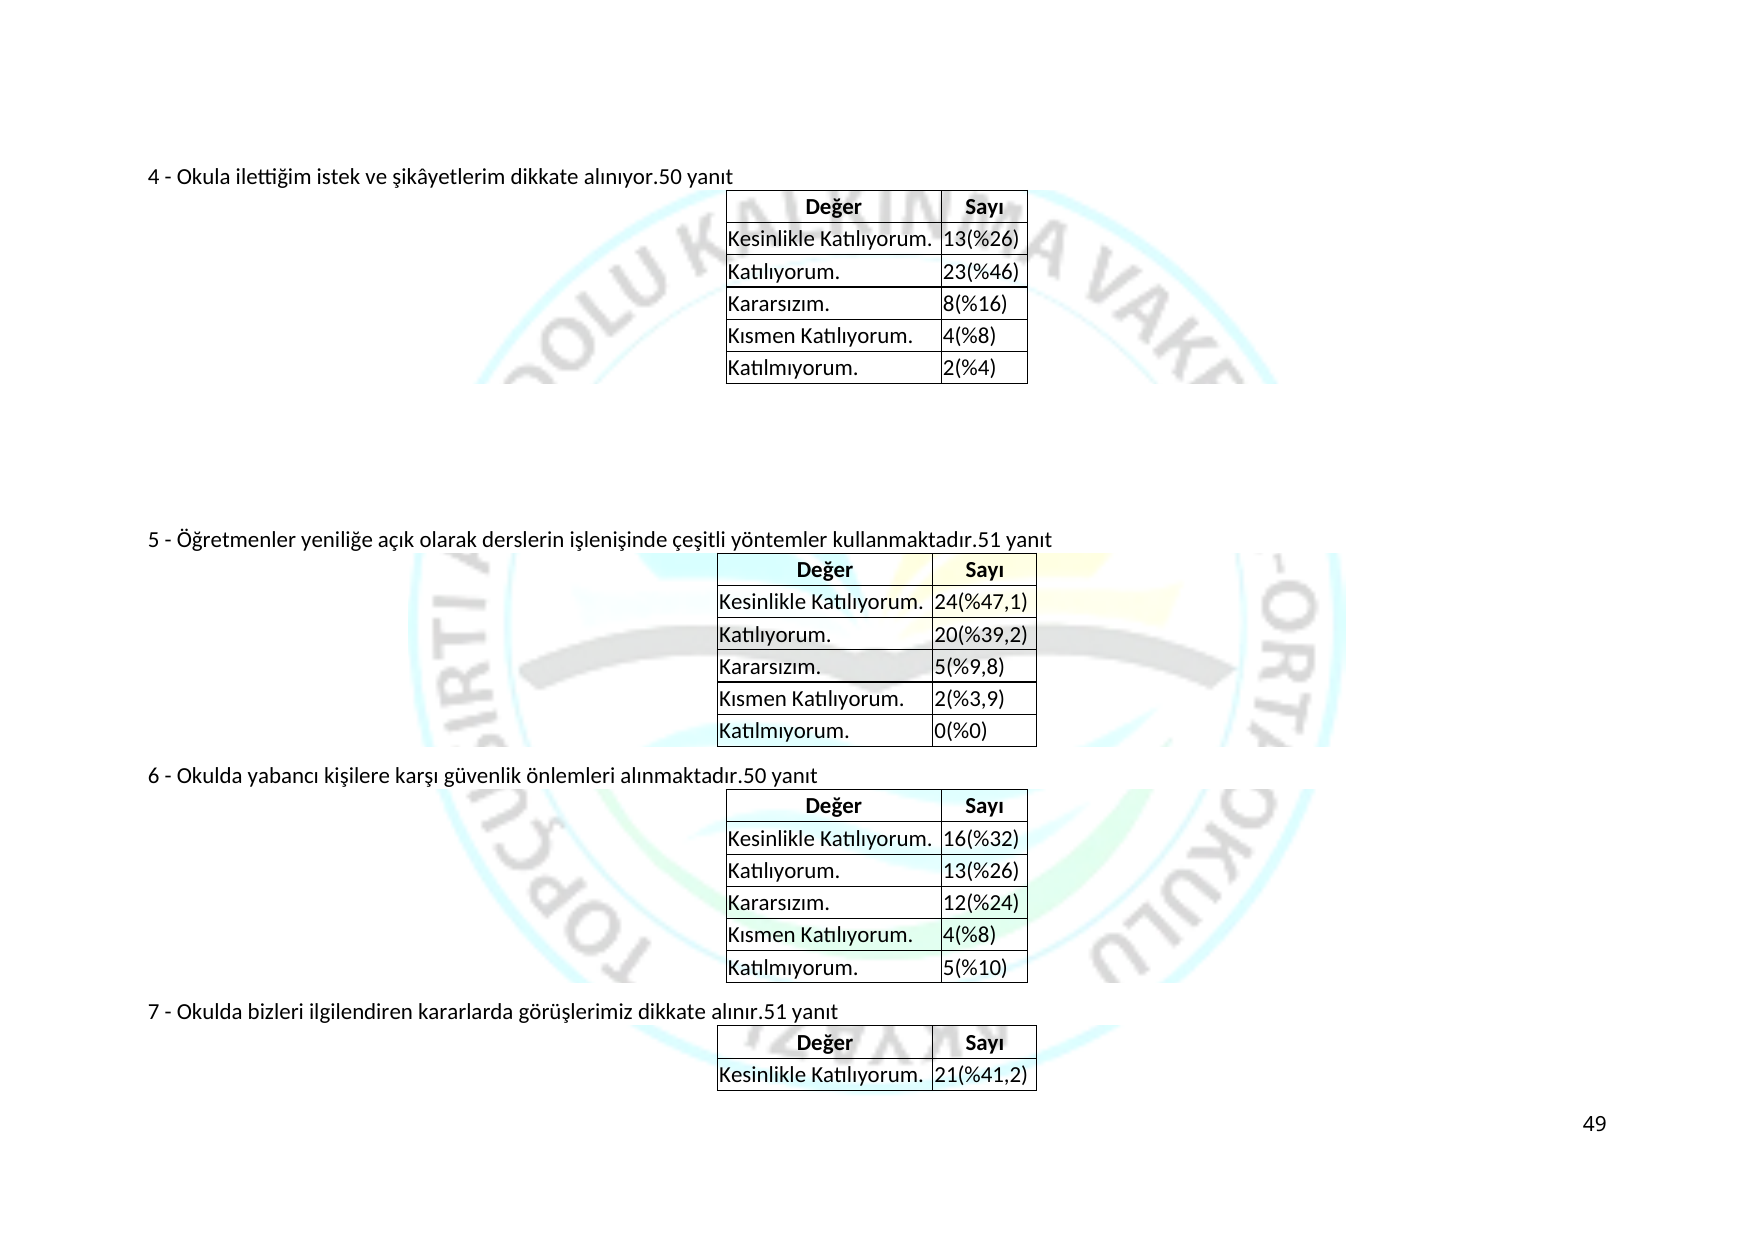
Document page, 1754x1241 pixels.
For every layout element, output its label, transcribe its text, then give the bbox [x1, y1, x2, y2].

table_cell 16(%32) [942, 822, 1027, 853]
table_cell 13(%26) [942, 223, 1027, 254]
table_cell Kararsızım. [727, 288, 941, 318]
table_cell Katılmıyorum. [727, 951, 941, 982]
table_header Sayı [942, 191, 1027, 222]
table_cell 21(%41,2) [933, 1059, 1036, 1090]
text 6 - Okulda yabancı kişilere karşı güvenlik önlemleri alınmaktadır.50 yanıt [148, 747, 1606, 789]
table_header Değer [727, 191, 941, 222]
table_cell Kararsızım. [727, 887, 941, 918]
table_header Sayı [933, 554, 1036, 585]
table_header Sayı [933, 1026, 1036, 1058]
table_cell 20(%39,2) [933, 618, 1036, 649]
table_cell 4(%8) [942, 320, 1027, 351]
table_cell Kısmen Katılıyorum. [727, 919, 941, 950]
table_cell Katılıyorum. [727, 855, 941, 886]
table_cell 12(%24) [942, 887, 1027, 918]
table_header Değer [727, 790, 941, 821]
table_cell Kısmen Katılıyorum. [718, 683, 932, 714]
table_cell 8(%16) [942, 288, 1027, 318]
table_cell 2(%4) [942, 352, 1027, 383]
table_cell 0(%0) [933, 715, 1036, 746]
text 4 - Okula ilettiğim istek ve şikâyetlerim dikkate alınıyor.50 yanıt [148, 148, 1606, 190]
table_cell Katılıyorum. [718, 618, 932, 649]
table_cell Kısmen Katılıyorum. [727, 320, 941, 351]
table_header Sayı [942, 790, 1027, 821]
table_cell Kesinlikle Katılıyorum. [727, 822, 941, 853]
table_cell 24(%47,1) [933, 586, 1036, 617]
table_cell 13(%26) [942, 855, 1027, 886]
table_header Değer [718, 554, 932, 585]
table_cell Kararsızım. [718, 650, 932, 681]
table_header Değer [718, 1026, 932, 1058]
table_cell Katılmıyorum. [718, 715, 932, 746]
text 5 - Öğretmenler yeniliğe açık olarak derslerin işlenişinde çeşitli yöntemler kullanmaktadır.51 yanıt [148, 511, 1606, 553]
table_cell Katılmıyorum. [727, 352, 941, 383]
table_cell 4(%8) [942, 919, 1027, 950]
table_cell Kesinlikle Katılıyorum. [718, 1059, 932, 1090]
text 7 - Okulda bizleri ilgilendiren kararlarda görüşlerimiz dikkate alınır.51 yanıt [148, 983, 1606, 1025]
table_cell Kesinlikle Katılıyorum. [727, 223, 941, 254]
table_cell Katılıyorum. [727, 255, 941, 286]
table_cell 5(%9,8) [933, 650, 1036, 681]
table_cell Kesinlikle Katılıyorum. [718, 586, 932, 617]
table_cell 5(%10) [942, 951, 1027, 982]
table_cell 23(%46) [942, 255, 1027, 286]
table_cell 2(%3,9) [933, 683, 1036, 714]
